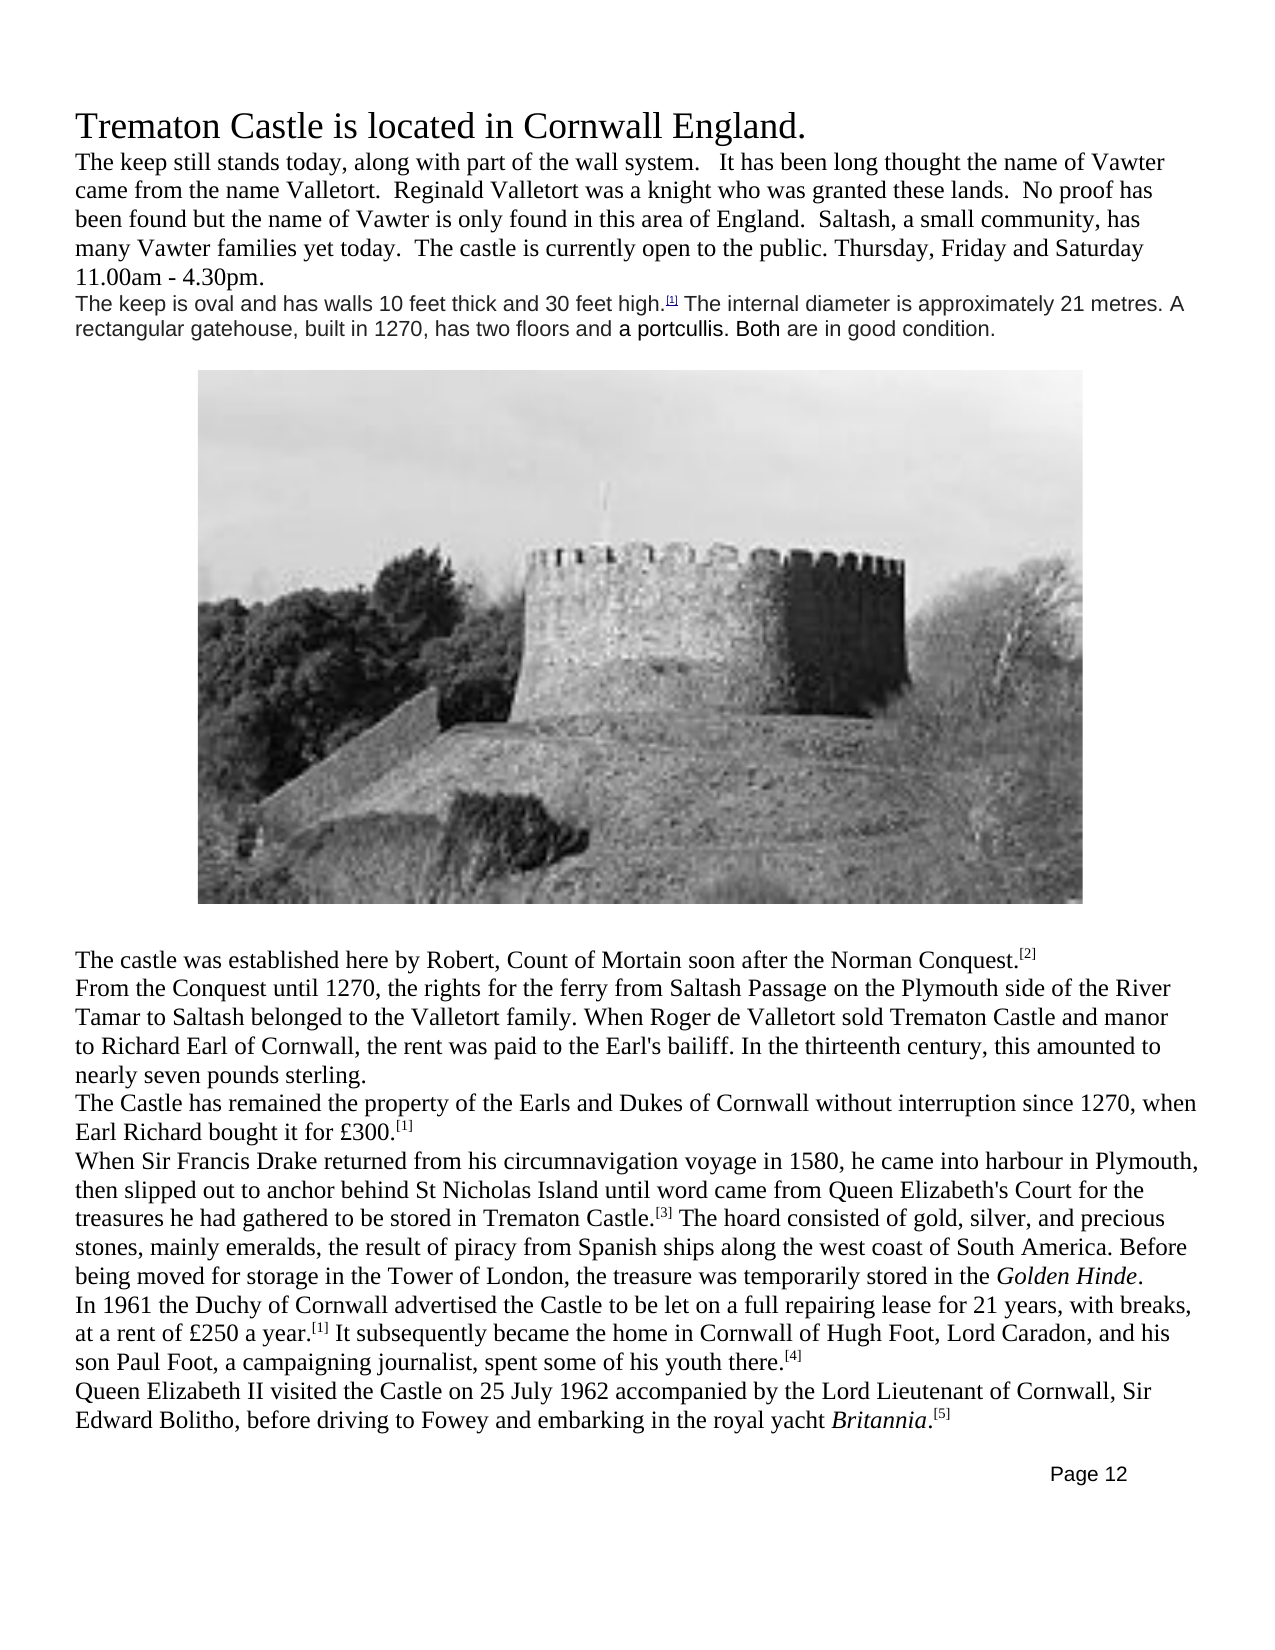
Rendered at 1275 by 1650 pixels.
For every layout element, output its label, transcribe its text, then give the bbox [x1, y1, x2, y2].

text The castle was established here by Robert, Count of Mortain soon after the Norman Conquest.[2] [75, 945, 1200, 973]
text When Sir Francis Drake returned from his circumnavigation voyage in 1580, he came into harbour in Plymouth, then slipped out to anchor behind St Nicholas Island until word came from Queen Elizabeth's Court for the treasures he had gathered to be stored in Trematon Castle.[3] The hoard consisted of gold, silver, and precious stones, mainly emeralds, the result of piracy from Spanish ships along the west coast of South America. Before being moved for storage in the Tower of London, the treasure was temporarily stored in the Golden Hinde. [75, 1146, 1200, 1290]
text Page 12 [75, 1462, 1200, 1486]
text Queen Elizabeth II visited the Castle on 25 July 1962 accompanied by the Lord Lieutenant of Cornwall, Sir Edward Bolitho, before driving to Fowey and embarking in the royal yacht Britannia.[5] [75, 1376, 1200, 1433]
text The keep still stands today, along with part of the wall system. It has been long thought the name of Vawter came from the name Valletort. Reginald Valletort was a knight who was granted these lands. No proof has been found but the name of Vawter is only found in this area of England. Saltash, a small community, has many Vawter families yet today. The castle is currently open to the public. Thursday, Friday and Saturday 11.00am - 4.30pm. [75, 147, 1200, 291]
text In 1961 the Duchy of Cornwall advertised the Castle to be let on a full repairing lease for 21 years, with breaks, at a rent of £250 a year.[1] It subsequently became the home in Cornwall of Hugh Foot, Lord Caradon, and his son Paul Foot, a campaigning journalist, spent some of his youth there.[4] [75, 1290, 1200, 1376]
text Trematon Castle is located in Cornwall England. [75, 104, 1200, 147]
text From the Conquest until 1270, the rights for the ferry from Saltash Passage on the Plymouth side of the River Tamar to Saltash belonged to the Valletort family. When Roger de Valletort sold Trematon Castle and manor to Richard Earl of Cornwall, the rent was paid to the Earl's bailiff. In the thirteenth century, this amounted to nearly seven pounds sterling. [75, 973, 1200, 1088]
text The Castle has remained the property of the Earls and Dukes of Cornwall without interruption since 1270, when Earl Richard bought it for £300.[1] [75, 1088, 1200, 1146]
